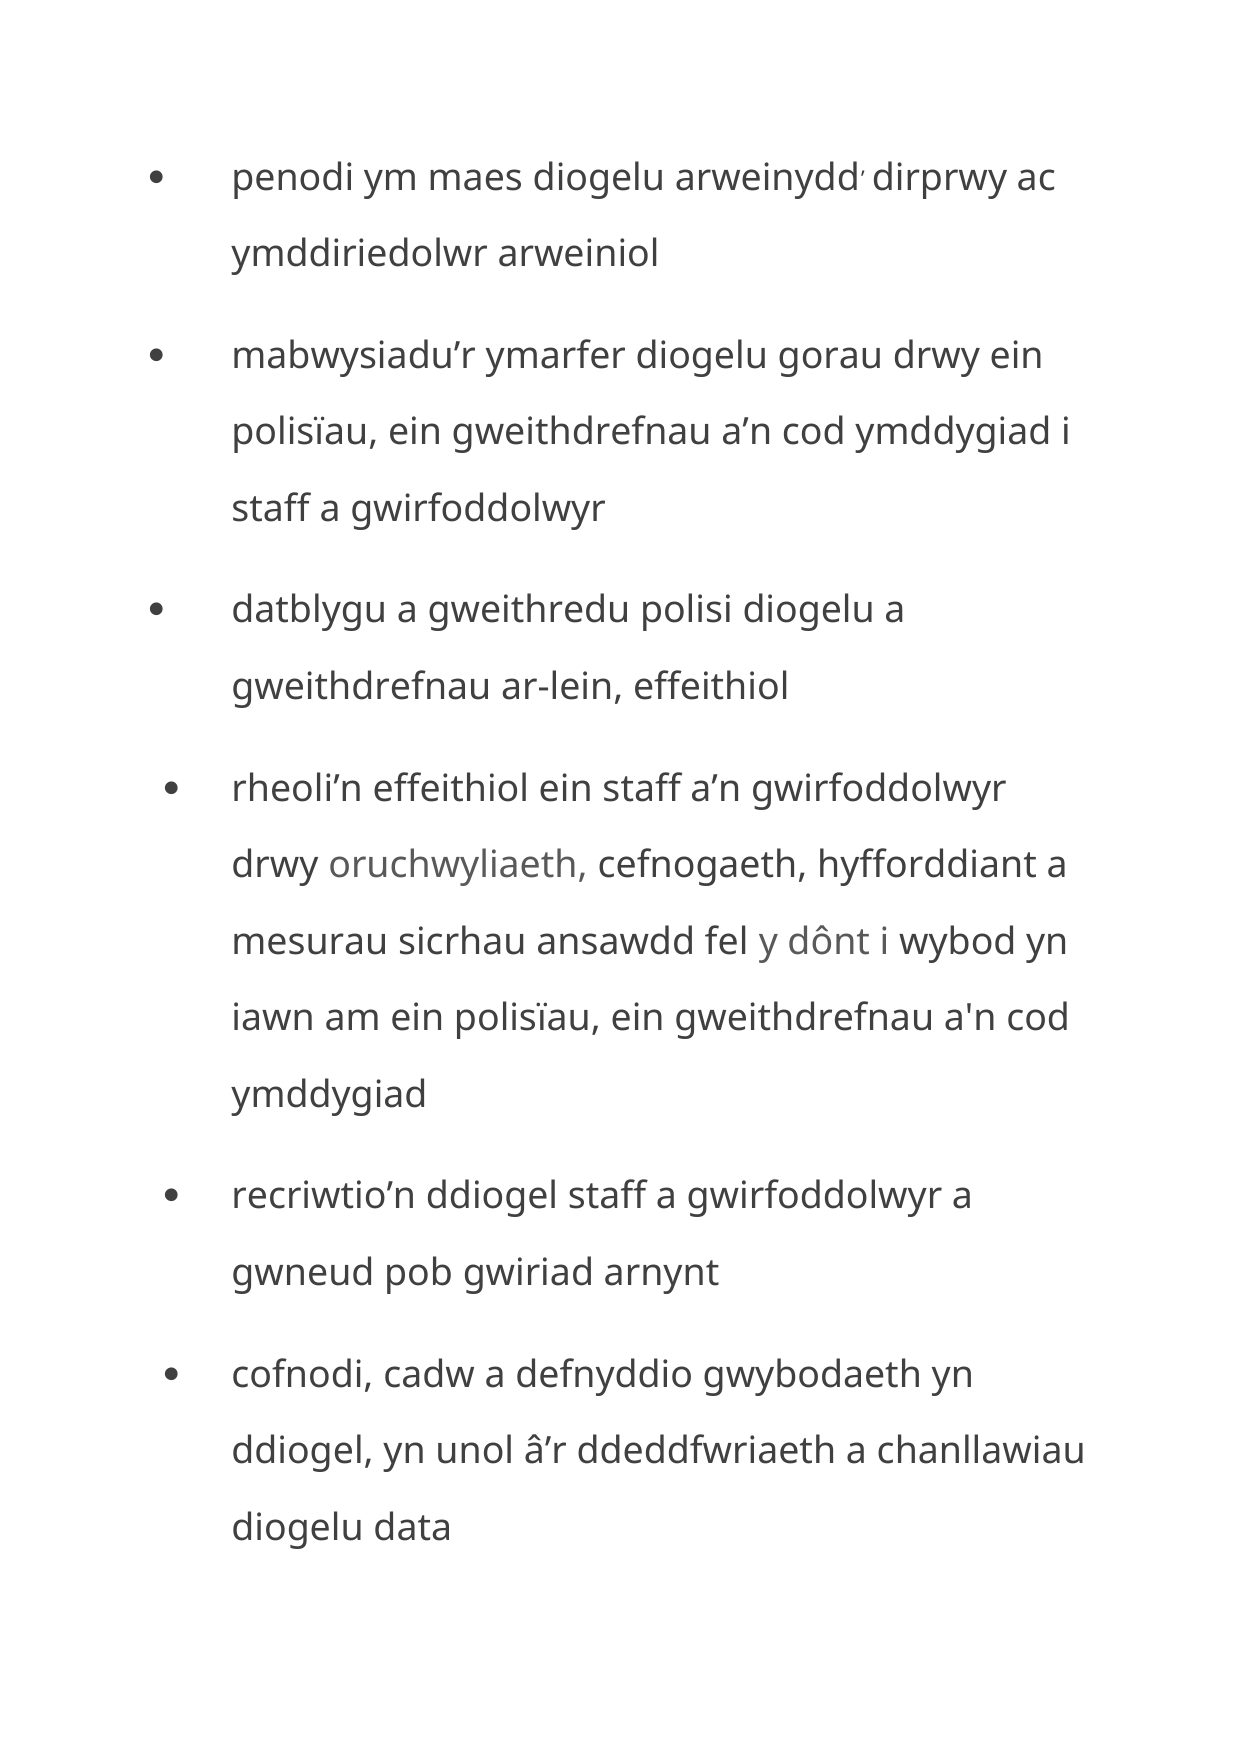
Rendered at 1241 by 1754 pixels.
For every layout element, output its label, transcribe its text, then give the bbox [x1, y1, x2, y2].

list datblygu a gweithredu polisi diogelu a gweithdrefnau ar-lein, effeithiol [150, 583, 1090, 710]
list penodi ym maes diogelu arweinydd, dirprwy ac ymddiriedolwr arweiniol [150, 150, 1090, 278]
list recriwtio’n ddiogel staff a gwirfoddolwyr a gwneud pob gwiriad arnynt [165, 1169, 1090, 1296]
list mabwysiadu’r ymarfer diogelu gorau drwy ein polisïau, ein gweithdrefnau a’n cod ymddygiad i staff a gwirfoddolwyr [150, 328, 1090, 532]
list cofnodi, cadw a defnyddio gwybodaeth yn ddiogel, yn unol â’r ddeddfwriaeth a chanllawiau diogelu data [165, 1347, 1090, 1551]
list rheoli’n effeithiol ein staff a’n gwirfoddolwyr drwy oruchwyliaeth, cefnogaeth, hyfforddiant a mesurau sicrhau ansawdd fel y dônt i wybod yn iawn am ein polisïau, ein gweithdrefnau a'n cod ymddygiad [165, 761, 1090, 1118]
